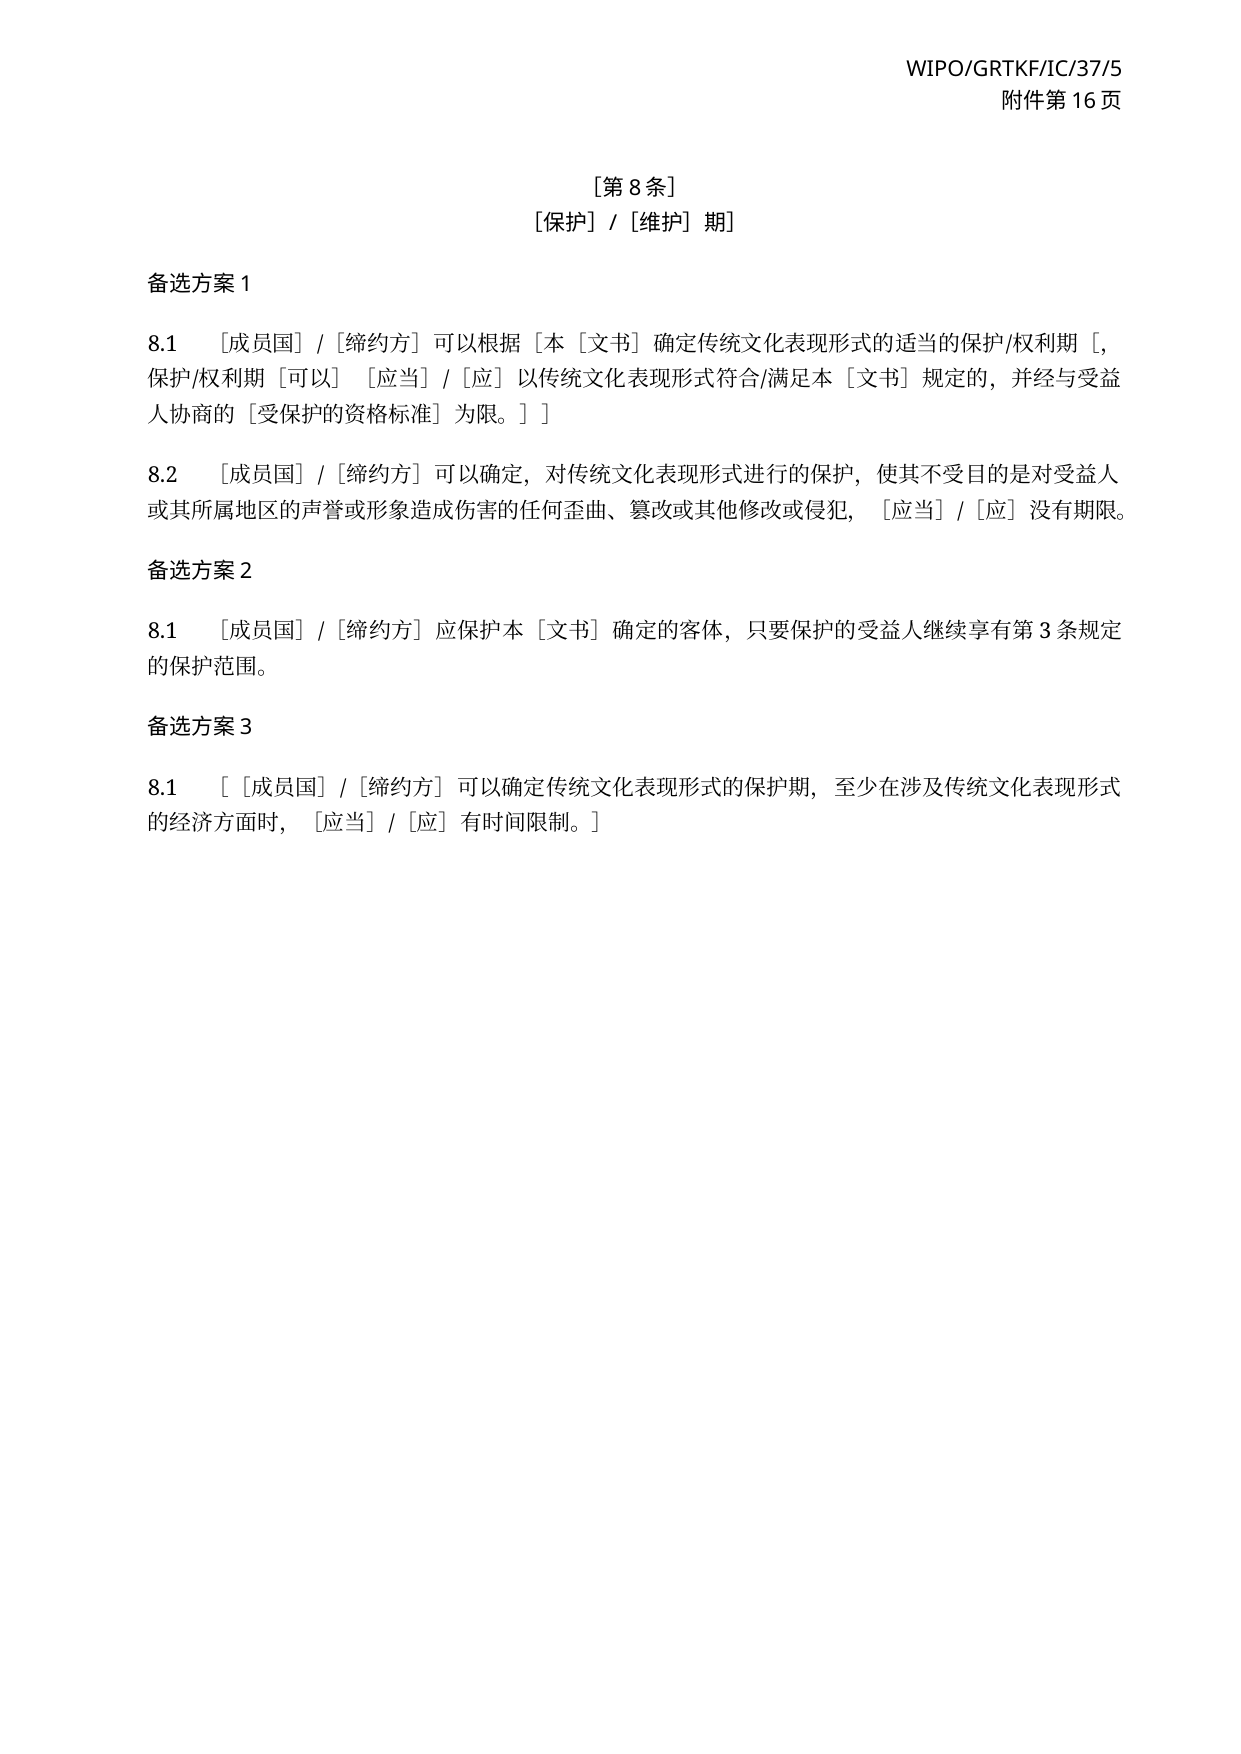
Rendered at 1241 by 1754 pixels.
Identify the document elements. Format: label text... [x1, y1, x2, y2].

text 8.2 ［成员国］/［缔约方］可以确定，对传统文化表现形式进行的保护，使其不受目的是对受益人或其所属地区的声誉或形象造成伤害的任何歪曲、篡改或其他修改或侵犯，［应当］/［应］没有期‍限。 [148, 453, 1122, 524]
text 8.1 ［［成员国］/［缔约方］可以确定传统文化表现形式的保护期，至少在涉及传统文化表现形式的经济方面时，［应当］/［应］有时间限制。］ [148, 766, 1122, 837]
text 备选方案3 [148, 706, 1122, 741]
text 8.1 ［成员国］/［缔约方］可以根据［本［文书］确定传统文化表现形式的适当的保护/权利期［，保护/权利期［可以］［应当］/［应］以传统文化表现形式符合/满足本［文书］规定的，并经与受益人协商的［受保护的资格标准］为限。］］ [148, 322, 1122, 428]
text 8.1 ［成员国］/［缔约方］应保护本［文书］确定的客体，只要保护的受益人继续享有第3条规定的保护范围。 [148, 610, 1122, 681]
text ［第8条］ ［保护］/［维护］期］ [148, 166, 1122, 237]
text 备选方案2 [148, 549, 1122, 585]
text 备选方案1 [148, 262, 1122, 297]
